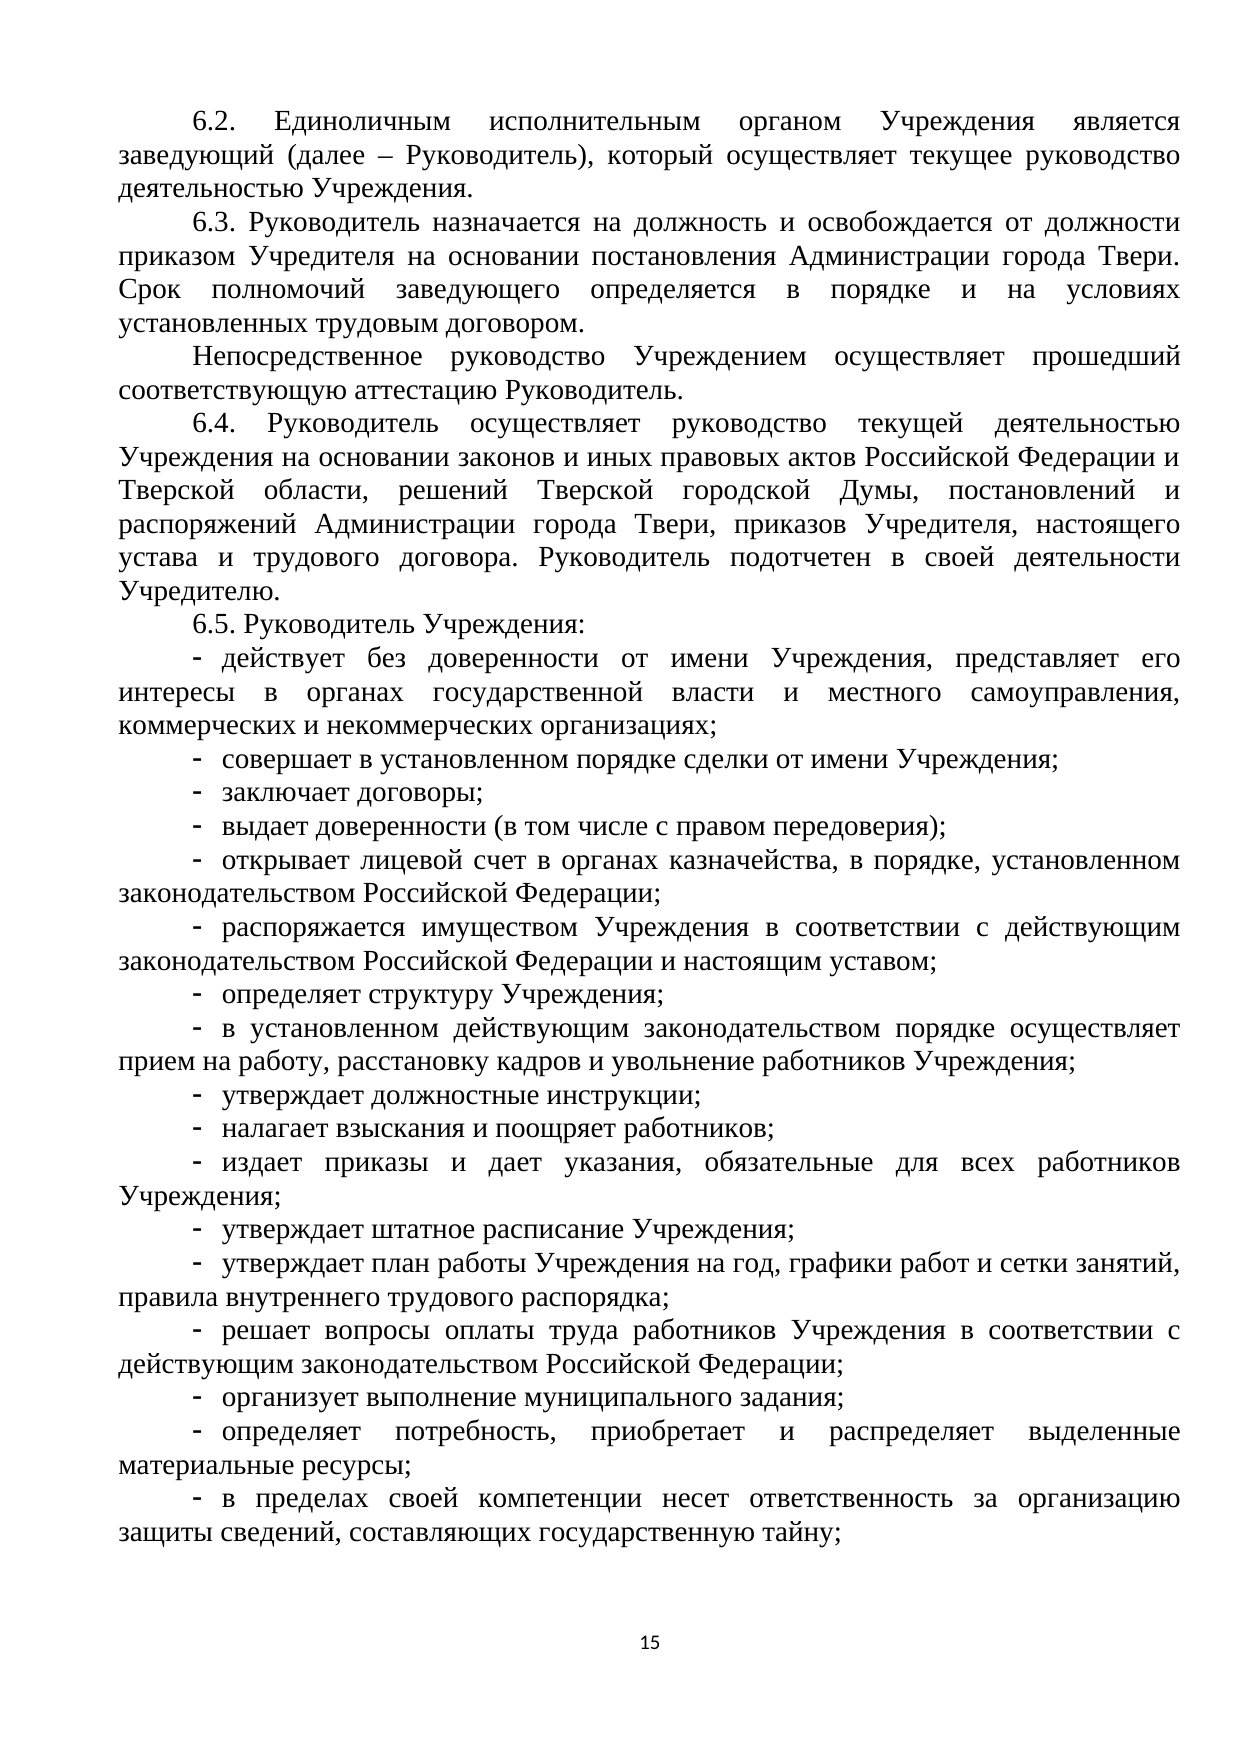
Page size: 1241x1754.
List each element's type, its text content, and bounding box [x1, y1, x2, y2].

list решает вопросы оплаты труда работников Учреждения в соответствии с действующим законодательством Российской Федерации; [118, 1312, 1181, 1379]
list в пределах своей компетенции несет ответственность за организацию защиты сведений, составляющих государственную тайну; [118, 1480, 1181, 1547]
list утверждает штатное расписание Учреждения; [118, 1211, 1181, 1245]
list действует без доверенности от имени Учреждения, представляет его интересы в органах государственной власти и местного самоуправления, коммерческих и некоммерческих организациях; [118, 640, 1181, 741]
list определяет структуру Учреждения; [118, 976, 1181, 1010]
text Непосредственное руководство Учреждением осуществляет прошедший соответствующую аттестацию Руководитель. [118, 338, 1181, 405]
text 6.3. Руководитель назначается на должность и освобождается от должности приказом Учредителя на основании постановления Администрации города Твери. Срок полномочий заведующего определяется в порядке и на условиях установленных трудовым договором. [118, 204, 1181, 338]
list заключает договоры; [118, 774, 1181, 808]
text 6.5. Руководитель Учреждения: [118, 607, 1181, 640]
list утверждает должностные инструкции; [118, 1077, 1181, 1111]
text 6.2. Единоличным исполнительным органом Учреждения является заведующий (далее – Руководитель), который осуществляет текущее руководство деятельностью Учреждения. [118, 103, 1181, 204]
text 6.4. Руководитель осуществляет руководство текущей деятельностью Учреждения на основании законов и иных правовых актов Российской Федерации и Тверской области, решений Тверской городской Думы, постановлений и распоряжений Администрации города Твери, приказов Учредителя, настоящего устава и трудового договора. Руководитель подотчетен в своей деятельности Учредителю. [118, 405, 1181, 607]
list в установленном действующим законодательством порядке осуществляет прием на работу, расстановку кадров и увольнение работников Учреждения; [118, 1010, 1181, 1077]
list определяет потребность, приобретает и распределяет выделенные материальные ресурсы; [118, 1413, 1181, 1480]
list утверждает план работы Учреждения на год, графики работ и сетки занятий, правила внутреннего трудового распорядка; [118, 1245, 1181, 1312]
list издает приказы и дает указания, обязательные для всех работников Учреждения; [118, 1144, 1181, 1211]
list организует выполнение муниципального задания; [118, 1379, 1181, 1413]
list совершает в установленном порядке сделки от имени Учреждения; [118, 741, 1181, 774]
list открывает лицевой счет в органах казначейства, в порядке, установленном законодательством Российской Федерации; [118, 842, 1181, 909]
list выдает доверенности (в том числе с правом передоверия); [118, 808, 1181, 842]
list распоряжается имуществом Учреждения в соответствии с действующим законодательством Российской Федерации и настоящим уставом; [118, 909, 1181, 976]
list налагает взыскания и поощряет работников; [118, 1111, 1181, 1144]
